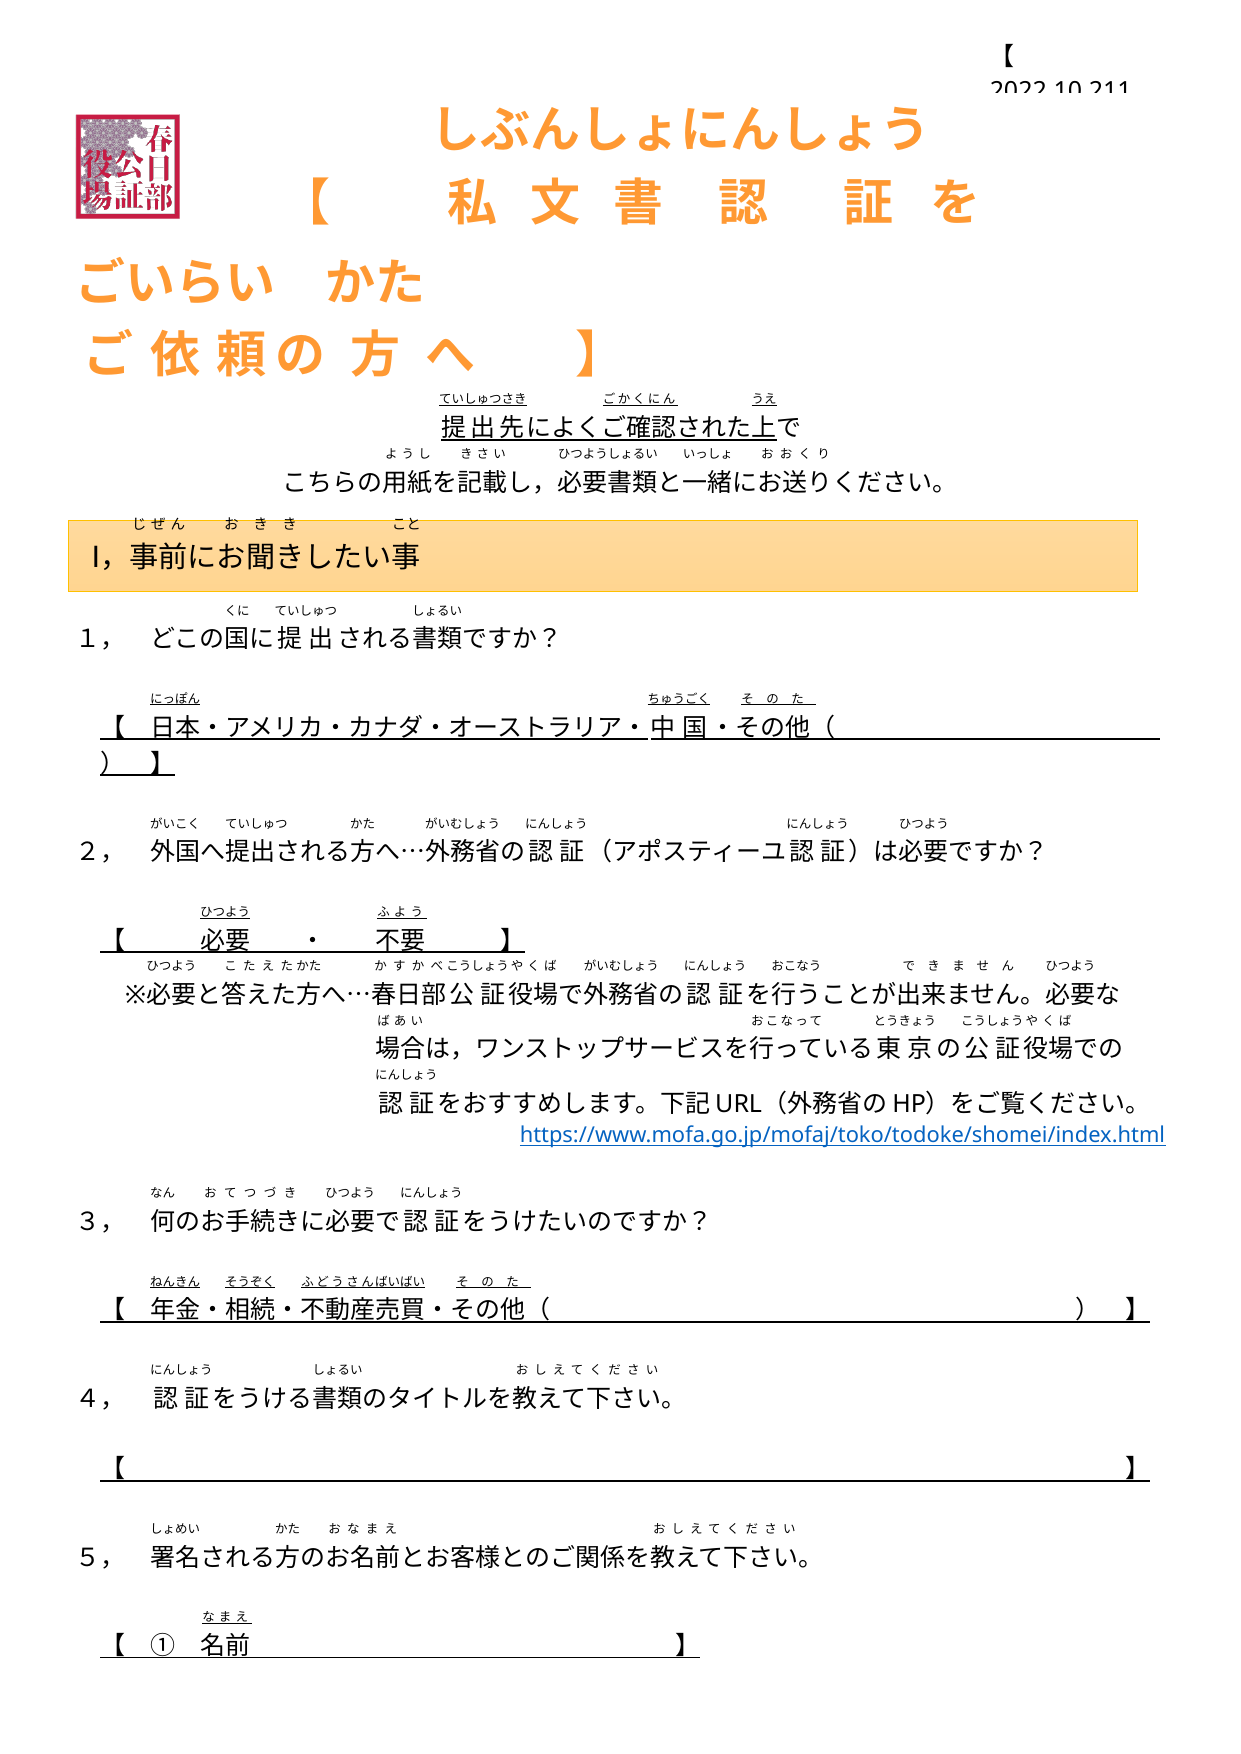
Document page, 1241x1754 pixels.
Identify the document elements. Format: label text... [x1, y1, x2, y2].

list されるのとお客様とのご関係を。 [75, 1519, 1165, 1573]
text こちらのをし，とにください。 [75, 444, 1165, 498]
list へへ…の（アポスティーユ）はですか？ [75, 813, 1165, 868]
picture [75, 113, 181, 220]
text https://www.mofa.go.jp/mofaj/toko/todoke/shomei/index.html [287, 1119, 1165, 1149]
text 【 ① 】 [100, 1607, 1165, 1662]
list どこのにされるですか？ [75, 600, 1165, 655]
text 【 ・ 】 [100, 902, 1165, 956]
text 【 】 [100, 1449, 1165, 1485]
text ※とへ…でのをことが。なは，ワンストップサービスをいるのでのをおすすめします。下記URL（外務省のHP）をご覧ください。 [125, 956, 1165, 1119]
text 【 ・・・（ ） 】 [100, 1272, 1165, 1326]
list のにでをうけたいのですか？ [75, 1183, 1165, 1238]
text 【 ・アメリカ・カナダ・オーストラリア・・（ ） 】 [100, 689, 1165, 779]
list をうけるのタイトルを。 [75, 1360, 1165, 1414]
text 【 をのへ 】 [75, 89, 1165, 389]
text によくされたで [75, 389, 1165, 444]
